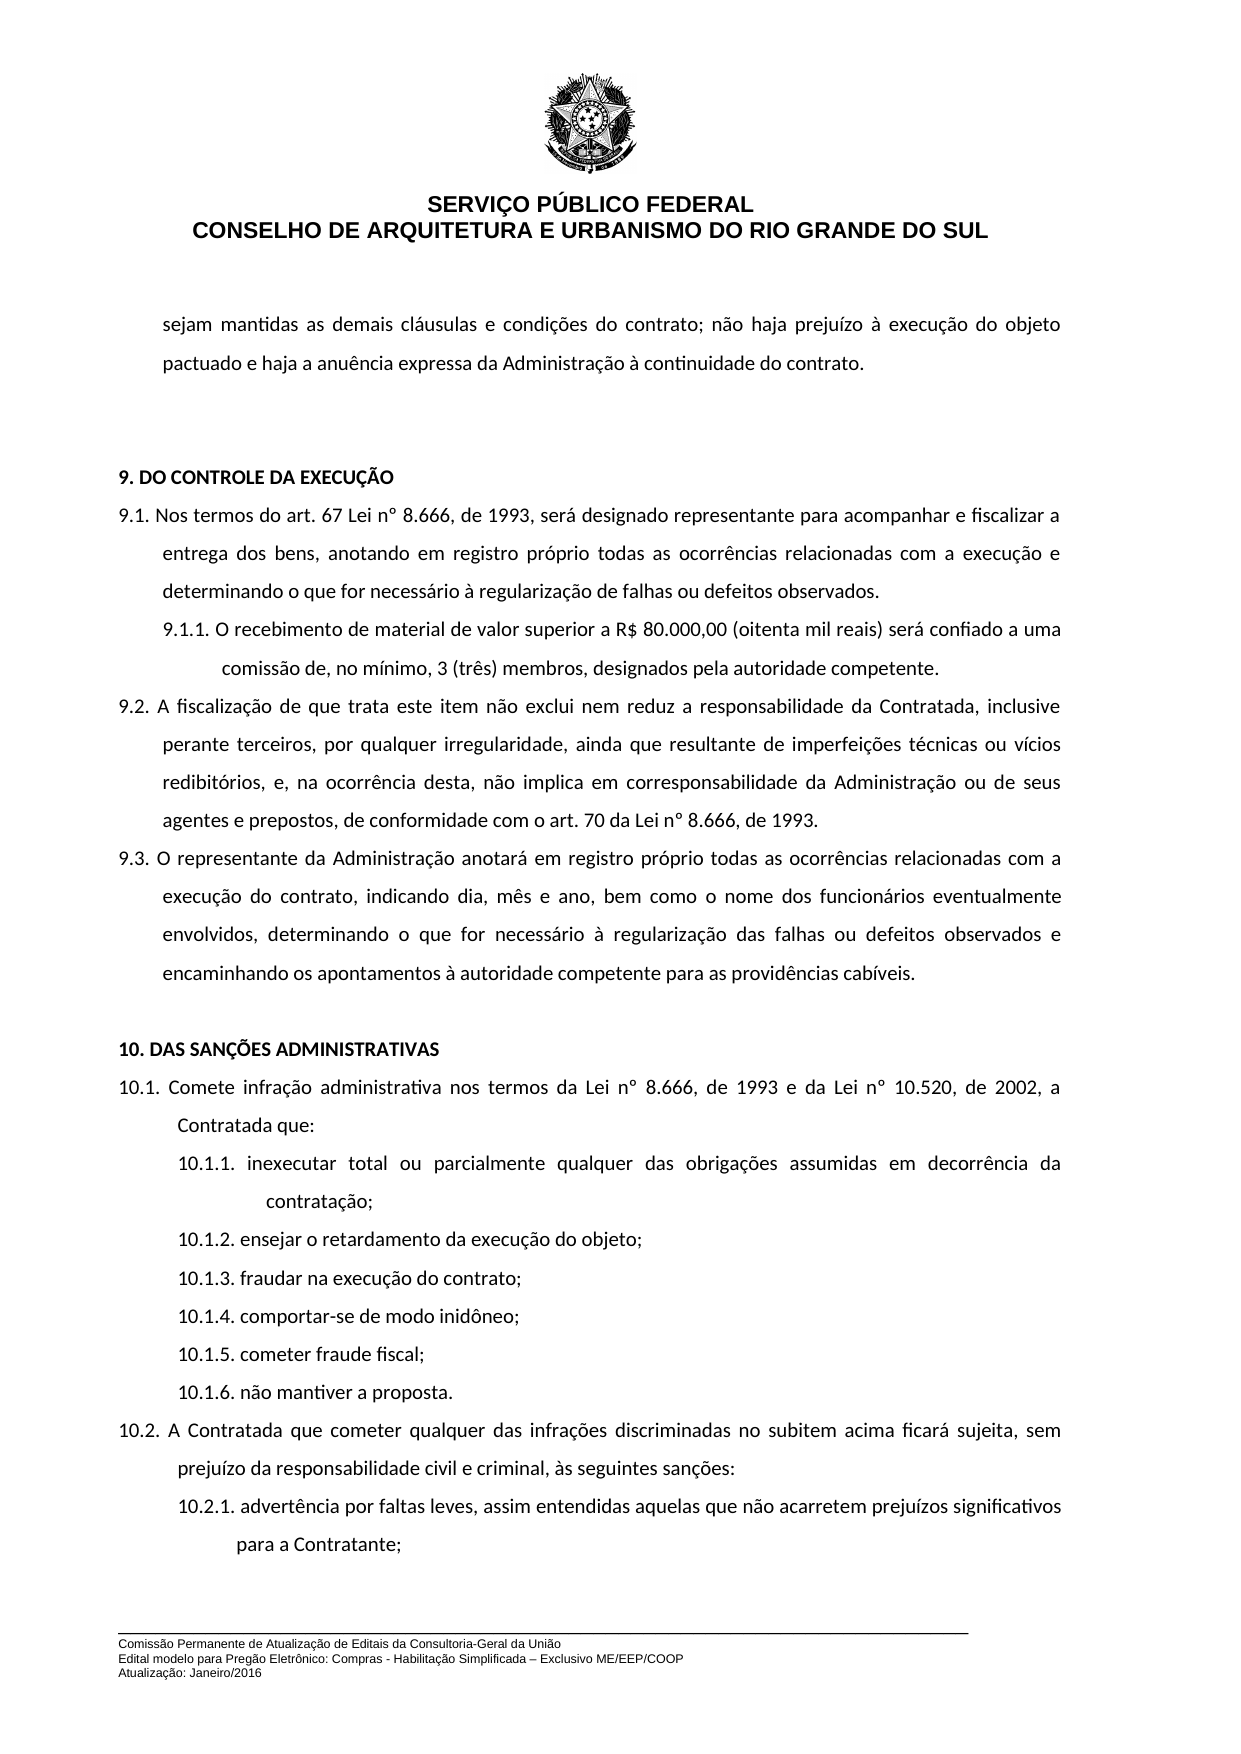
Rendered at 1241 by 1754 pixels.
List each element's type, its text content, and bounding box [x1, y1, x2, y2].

text 10.1.2. ensejar o retardamento da execução do objeto; [177, 1227, 1063, 1252]
text 10.1. Comete infração administrativa nos termos da Lei nº 8.666, de 1993 e da Lei nº 10.520, de 2002, a Contratada que: [118, 1074, 1063, 1138]
text 9.2. A fiscalização de que trata este item não exclui nem reduz a responsabilidade da Contratada, inclusive perante terceiros, por qualquer irregularidade, ainda que resultante de imperfeições técnicas ou vícios redibitórios, e, na ocorrência desta, não implica em corresponsabilidade da Administração ou de seus agentes e prepostos, de conformidade com o art. 70 da Lei nº 8.666, de 1993. [118, 693, 1063, 833]
text 9. DO CONTROLE DA EXECUÇÃO [118, 464, 1063, 489]
text 10.1.4. comportar-se de modo inidôneo; [177, 1303, 1063, 1328]
text 10.1.6. não mantiver a proposta. [177, 1379, 1063, 1404]
text 10.2.1. advertência por faltas leves, assim entendidas aquelas que não acarretem prejuízos significativos para a Contratante; [177, 1493, 1063, 1557]
text 10.2. A Contratada que cometer qualquer das infrações discriminadas no subitem acima ficará sujeita, sem prejuízo da responsabilidade civil e criminal, às seguintes sanções: [118, 1417, 1063, 1481]
text 10.1.5. cometer fraude fiscal; [177, 1341, 1063, 1366]
text 10.1.3. fraudar na execução do contrato; [177, 1265, 1063, 1290]
text 10. DAS SANÇÕES ADMINISTRATIVAS [118, 1036, 1063, 1061]
text 9.1. Nos termos do art. 67 Lei nº 8.666, de 1993, será designado representante para acompanhar e fiscalizar a entrega dos bens, anotando em registro próprio todas as ocorrências relacionadas com a execução e determinando o que for necessário à regularização de falhas ou defeitos observados. [118, 502, 1063, 604]
text 10.1.1. inexecutar total ou parcialmente qualquer das obrigações assumidas em decorrência da contratação; [177, 1150, 1063, 1214]
text 9.1.1. O recebimento de material de valor superior a R$ 80.000,00 (oitenta mil reais) será confiado a uma comissão de, no mínimo, 3 (três) membros, designados pela autoridade competente. [162, 617, 1063, 680]
text 9.3. O representante da Administração anotará em registro próprio todas as ocorrências relacionadas com a execução do contrato, indicando dia, mês e ano, bem como o nome dos funcionários eventualmente envolvidos, determinando o que for necessário à regularização das falhas ou defeitos observados e encaminhando os apontamentos à autoridade competente para as providências cabíveis. [118, 845, 1063, 985]
picture [544, 73, 637, 174]
